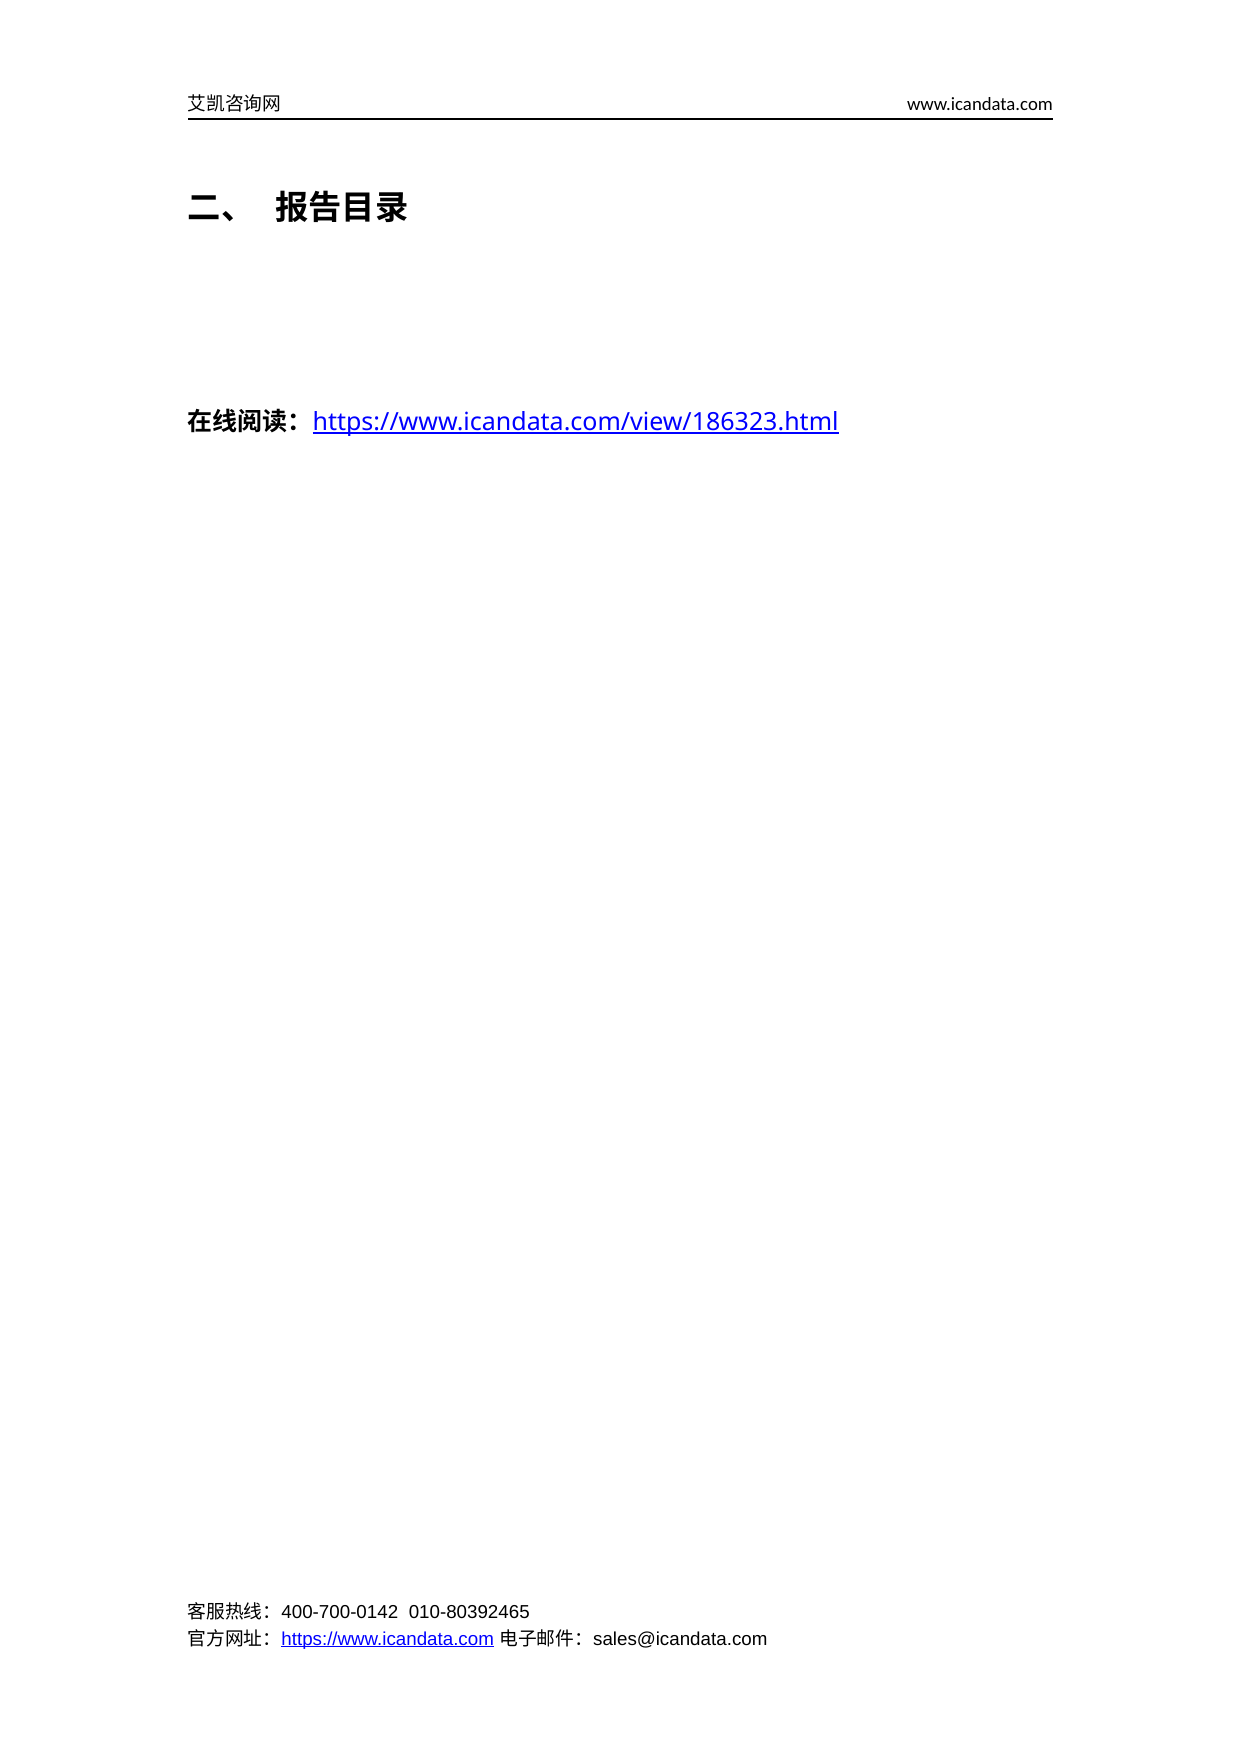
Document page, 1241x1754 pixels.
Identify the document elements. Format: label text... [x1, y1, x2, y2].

text 在线阅读：https://www.icandata.com/view/186323.html [187, 387, 1053, 452]
subtitle 报告目录 [187, 172, 1053, 237]
